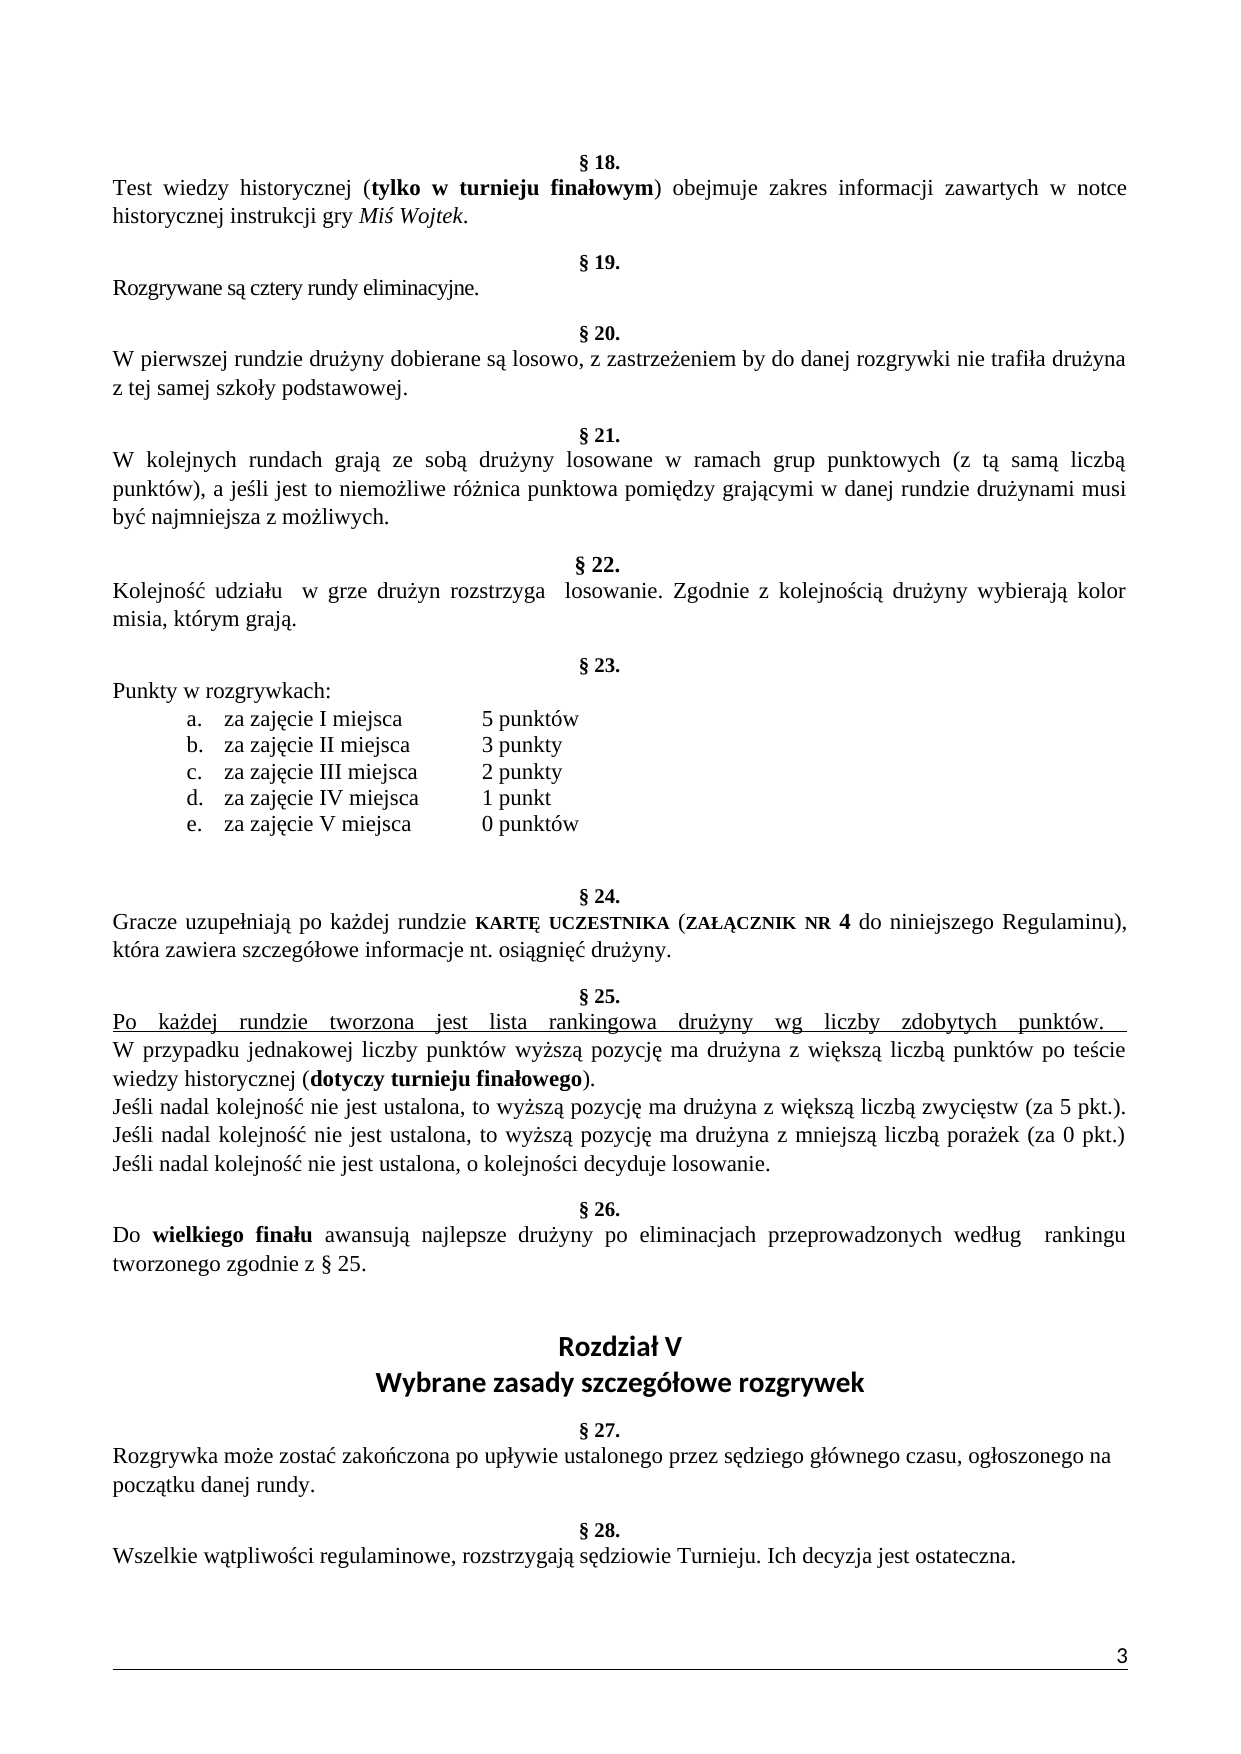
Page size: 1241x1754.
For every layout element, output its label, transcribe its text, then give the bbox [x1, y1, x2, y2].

list za zajęcie IV miejsca 1 punkt [186, 784, 1128, 811]
text W kolejnych rundach grają ze sobą drużyny losowane w ramach grup punktowych (z tą samą liczbą punktów), a jeśli jest to niemożliwe różnica punktowa pomiędzy grającymi w danej rundzie drużynami musi być najmniejsza z możliwych. [112, 447, 1128, 530]
text Rozdział V [112, 1328, 1128, 1364]
text Po każdej rundzie tworzona jest lista rankingowa drużyny wg liczby zdobytych punktów. W przypadku jednakowej liczby punktów wyższą pozycję ma drużyna z większą liczbą punktów po teście wiedzy historycznej (dotyczy turnieju finałowego). [112, 1008, 1128, 1091]
text Wybrane zasady szczegółowe rozgrywek [112, 1364, 1128, 1399]
text Rozgrywka może zostać zakończona po upływie ustalonego przez sędziego głównego czasu, ogłoszonego na początku danej rundy. [112, 1442, 1128, 1497]
text W pierwszej rundzie drużyny dobierane są losowo, z zastrzeżeniem by do danej rozgrywki nie trafiła drużyna z tej samej szkoły podstawowej. [112, 345, 1128, 402]
list za zajęcie I miejsca 5 punktów [186, 705, 1128, 731]
text Gracze uzupełniają po każdej rundzie kartę uczestnika (załącznik nr 4 do niniejszego Regulaminu), która zawiera szczegółowe informacje nt. osiągnięć drużyny. [112, 908, 1128, 963]
list za zajęcie V miejsca 0 punktów [186, 811, 1128, 837]
text Kolejność udziału w grze drużyn rozstrzyga losowanie. Zgodnie z kolejnością drużyny wybierają kolor misia, którym grają. [112, 577, 1128, 632]
text Wszelkie wątpliwości regulaminowe, rozstrzygają sędziowie Turnieju. Ich decyzja jest ostateczna. [112, 1542, 1128, 1568]
text Do wielkiego finału awansują najlepsze drużyny po eliminacjach przeprowadzonych według rankingu tworzonego zgodnie z § 26. [112, 1221, 1128, 1276]
text Punkty w rozgrywkach: [112, 677, 1128, 703]
list za zajęcie II miejsca 3 punkty [186, 731, 1128, 758]
text Jeśli nadal kolejność nie jest ustalona, to wyższą pozycję ma drużyna z większą liczbą zwycięstw (za 5 pkt.). Jeśli nadal kolejność nie jest ustalona, to wyższą pozycję ma drużyna z mniejszą liczbą porażek (za 0 pkt.) Jeśli nadal kolejność nie jest ustalona, o kolejności decyduje losowanie. [112, 1093, 1128, 1176]
list za zajęcie III miejsca 2 punkty [186, 758, 1128, 784]
text Test wiedzy historycznej (tylko w turnieju finałowym) obejmuje zakres informacji zawartych w notce historycznej instrukcji gry Miś Wojtek. [112, 174, 1128, 229]
text Rozgrywane są cztery rundy eliminacyjne. [112, 274, 1128, 300]
